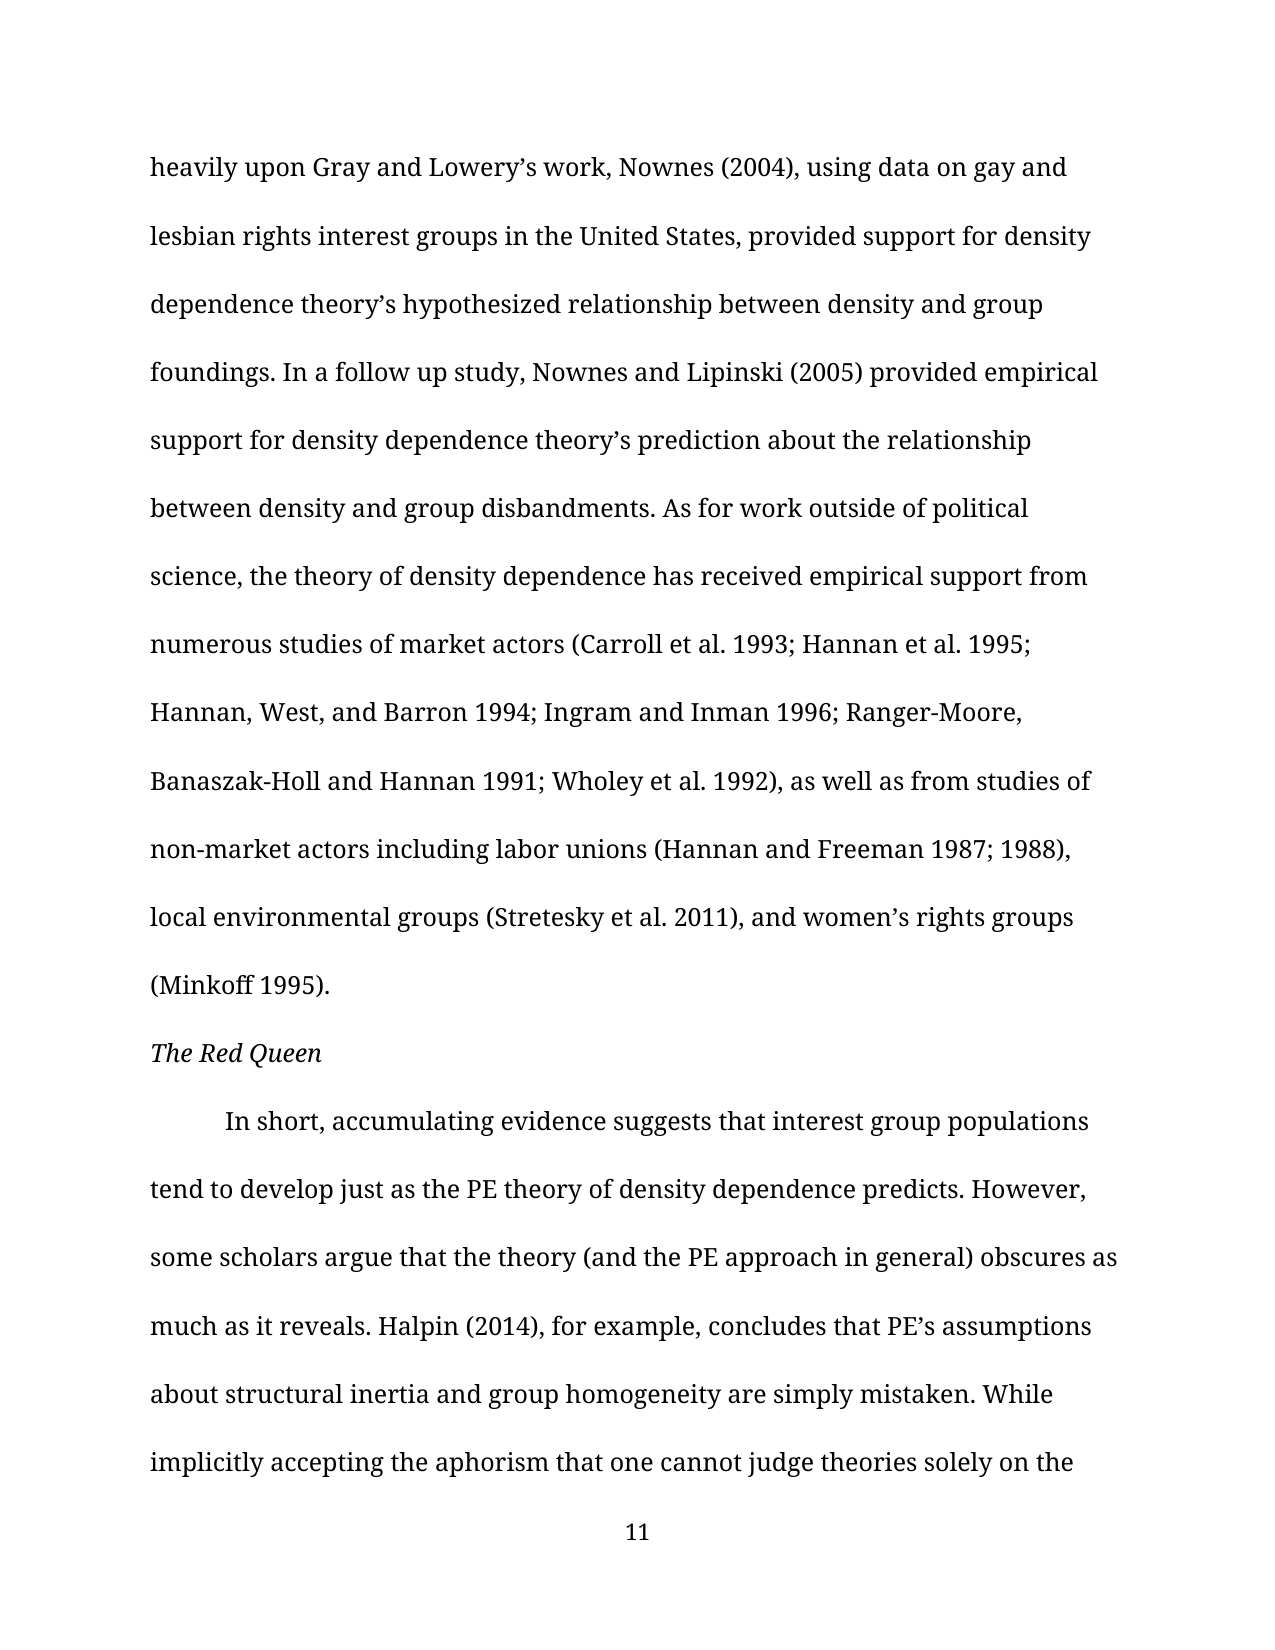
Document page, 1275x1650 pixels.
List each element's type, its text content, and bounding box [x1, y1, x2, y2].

text The Red Queen [150, 1036, 1125, 1070]
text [150, 1104, 1125, 1478]
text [150, 150, 1125, 1002]
